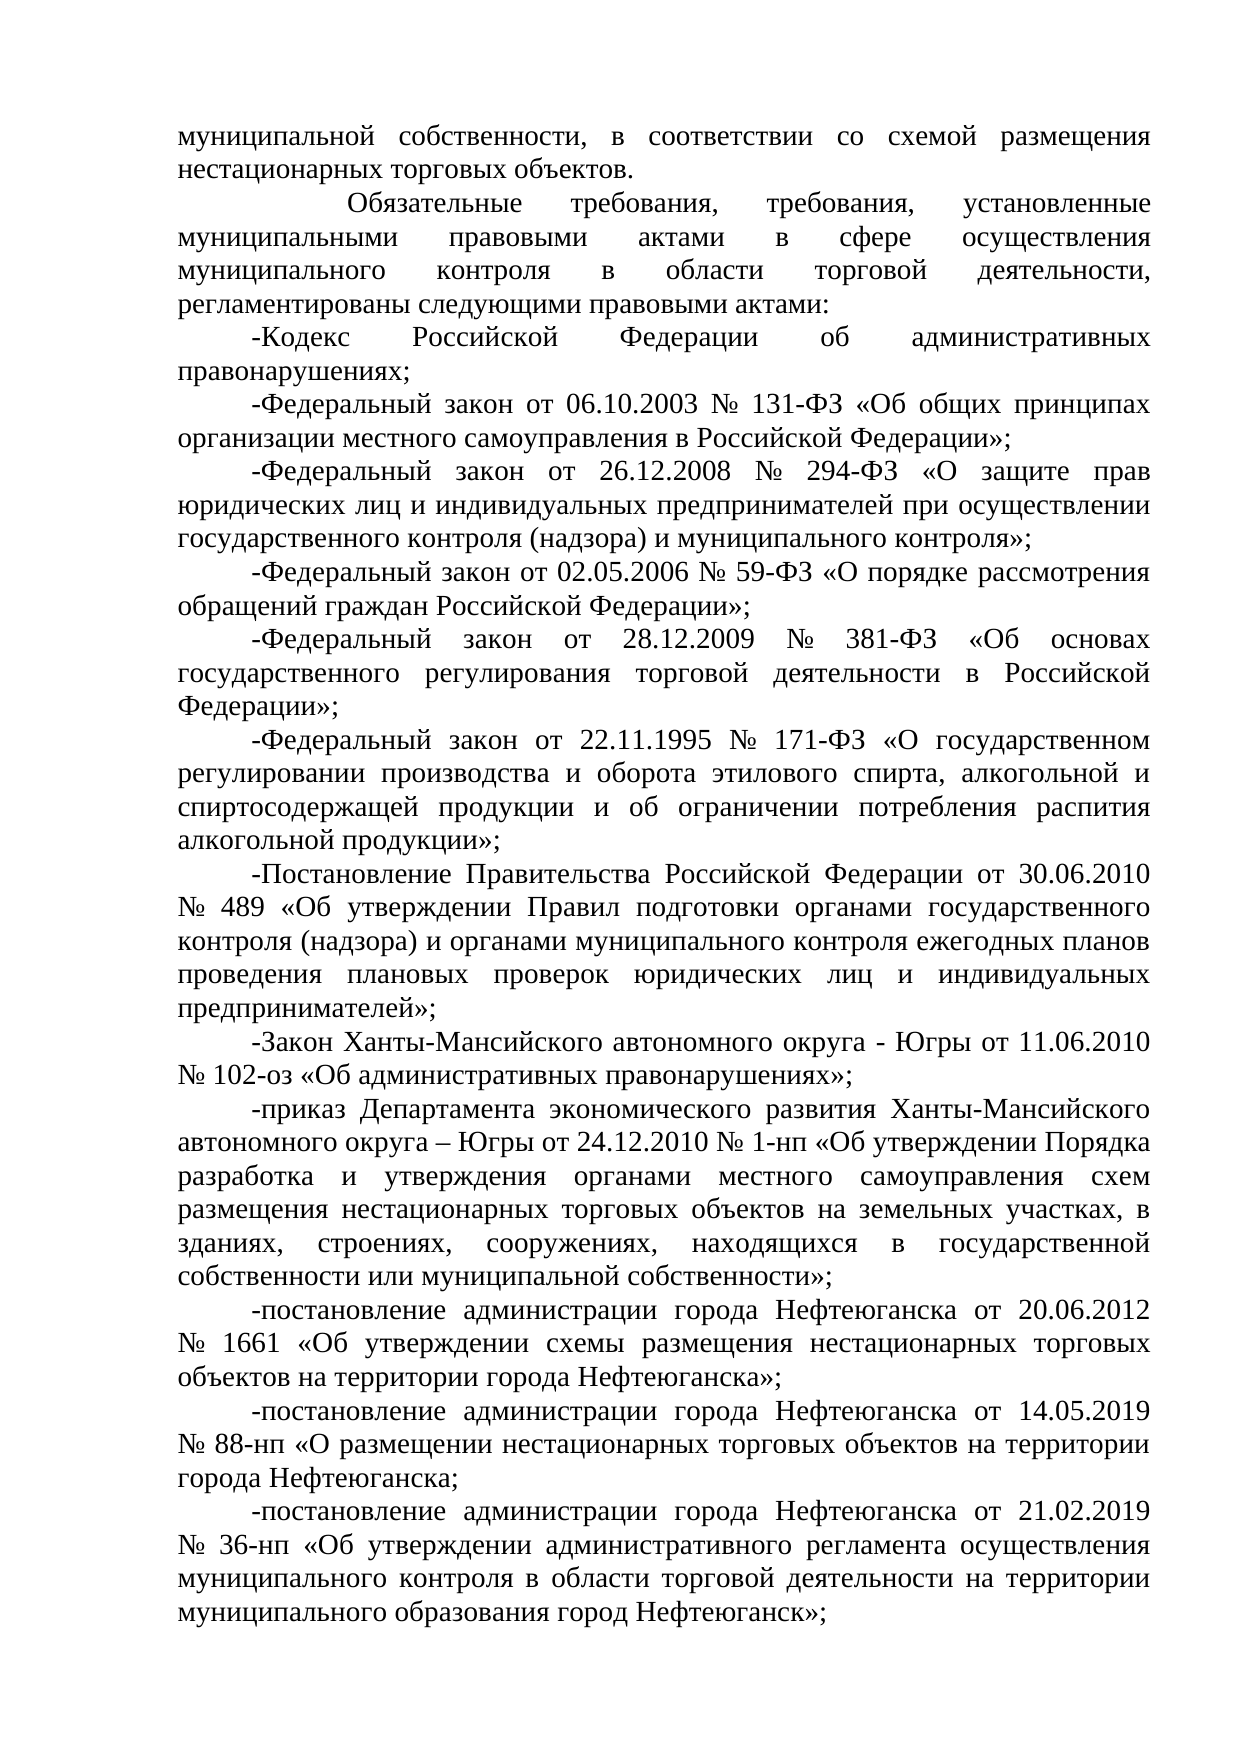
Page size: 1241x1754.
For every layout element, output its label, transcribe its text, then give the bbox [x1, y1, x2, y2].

text Обязательные требования, требования, установленные муниципальными правовыми актами в сфере осуществления муниципального контроля в области торговой деятельности, регламентированы следующими правовыми актами: [177, 185, 1152, 319]
text -постановление администрации города Нефтеюганска от 20.06.2012 № 1661 «Об утверждении схемы размещения нестационарных торговых объектов на территории города Нефтеюганска»; [177, 1292, 1152, 1393]
text -постановление администрации города Нефтеюганска от 21.02.2019 № 36-нп «Об утверждении административного регламента осуществления муниципального контроля в области торговой деятельности на территории муниципального образования город Нефтеюганск»; [177, 1493, 1152, 1627]
text -приказ Департамента экономического развития Ханты-Мансийского автономного округа – Югры от 24.12.2010 № 1-нп «Об утверждении Порядка разработка и утверждения органами местного самоуправления схем размещения нестационарных торговых объектов на земельных участках, в зданиях, строениях, сооружениях, находящихся в государственной собственности или муниципальной собственности»; [177, 1091, 1152, 1292]
text -Федеральный закон от 02.05.2006 № 59-ФЗ «О порядке рассмотрения обращений граждан Российской Федерации»; [177, 554, 1152, 621]
text -Закон Ханты-Мансийского автономного округа - Югры от 11.06.2010 № 102-оз «Об административных правонарушениях»; [177, 1024, 1152, 1091]
text -Федеральный закон от 22.11.1995 № 171-ФЗ «О государственном регулировании производства и оборота этилового спирта, алкогольной и спиртосодержащей продукции и об ограничении потребления распития алкогольной продукции»; [177, 722, 1152, 856]
text -Кодекс Российской Федерации об административных правонарушениях; [177, 319, 1152, 386]
text -постановление администрации города Нефтеюганска от 14.05.2019 № 88-нп «О размещении нестационарных торговых объектов на территории города Нефтеюганска; [177, 1393, 1152, 1493]
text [177, 118, 1152, 185]
text -Федеральный закон от 26.12.2008 № 294-ФЗ «О защите прав юридических лиц и индивидуальных предпринимателей при осуществлении государственного контроля (надзора) и муниципального контроля»; [177, 453, 1152, 554]
text -Постановление Правительства Российской Федерации от 30.06.2010 № 489 «Об утверждении Правил подготовки органами государственного контроля (надзора) и органами муниципального контроля ежегодных планов проведения плановых проверок юридических лиц и индивидуальных предпринимателей»; [177, 856, 1152, 1024]
text -Федеральный закон от 06.10.2003 № 131-ФЗ «Об общих принципах организации местного самоуправления в Российской Федерации»; [177, 386, 1152, 453]
text -Федеральный закон от 28.12.2009 № 381-ФЗ «Об основах государственного регулирования торговой деятельности в Российской Федерации»; [177, 621, 1152, 722]
